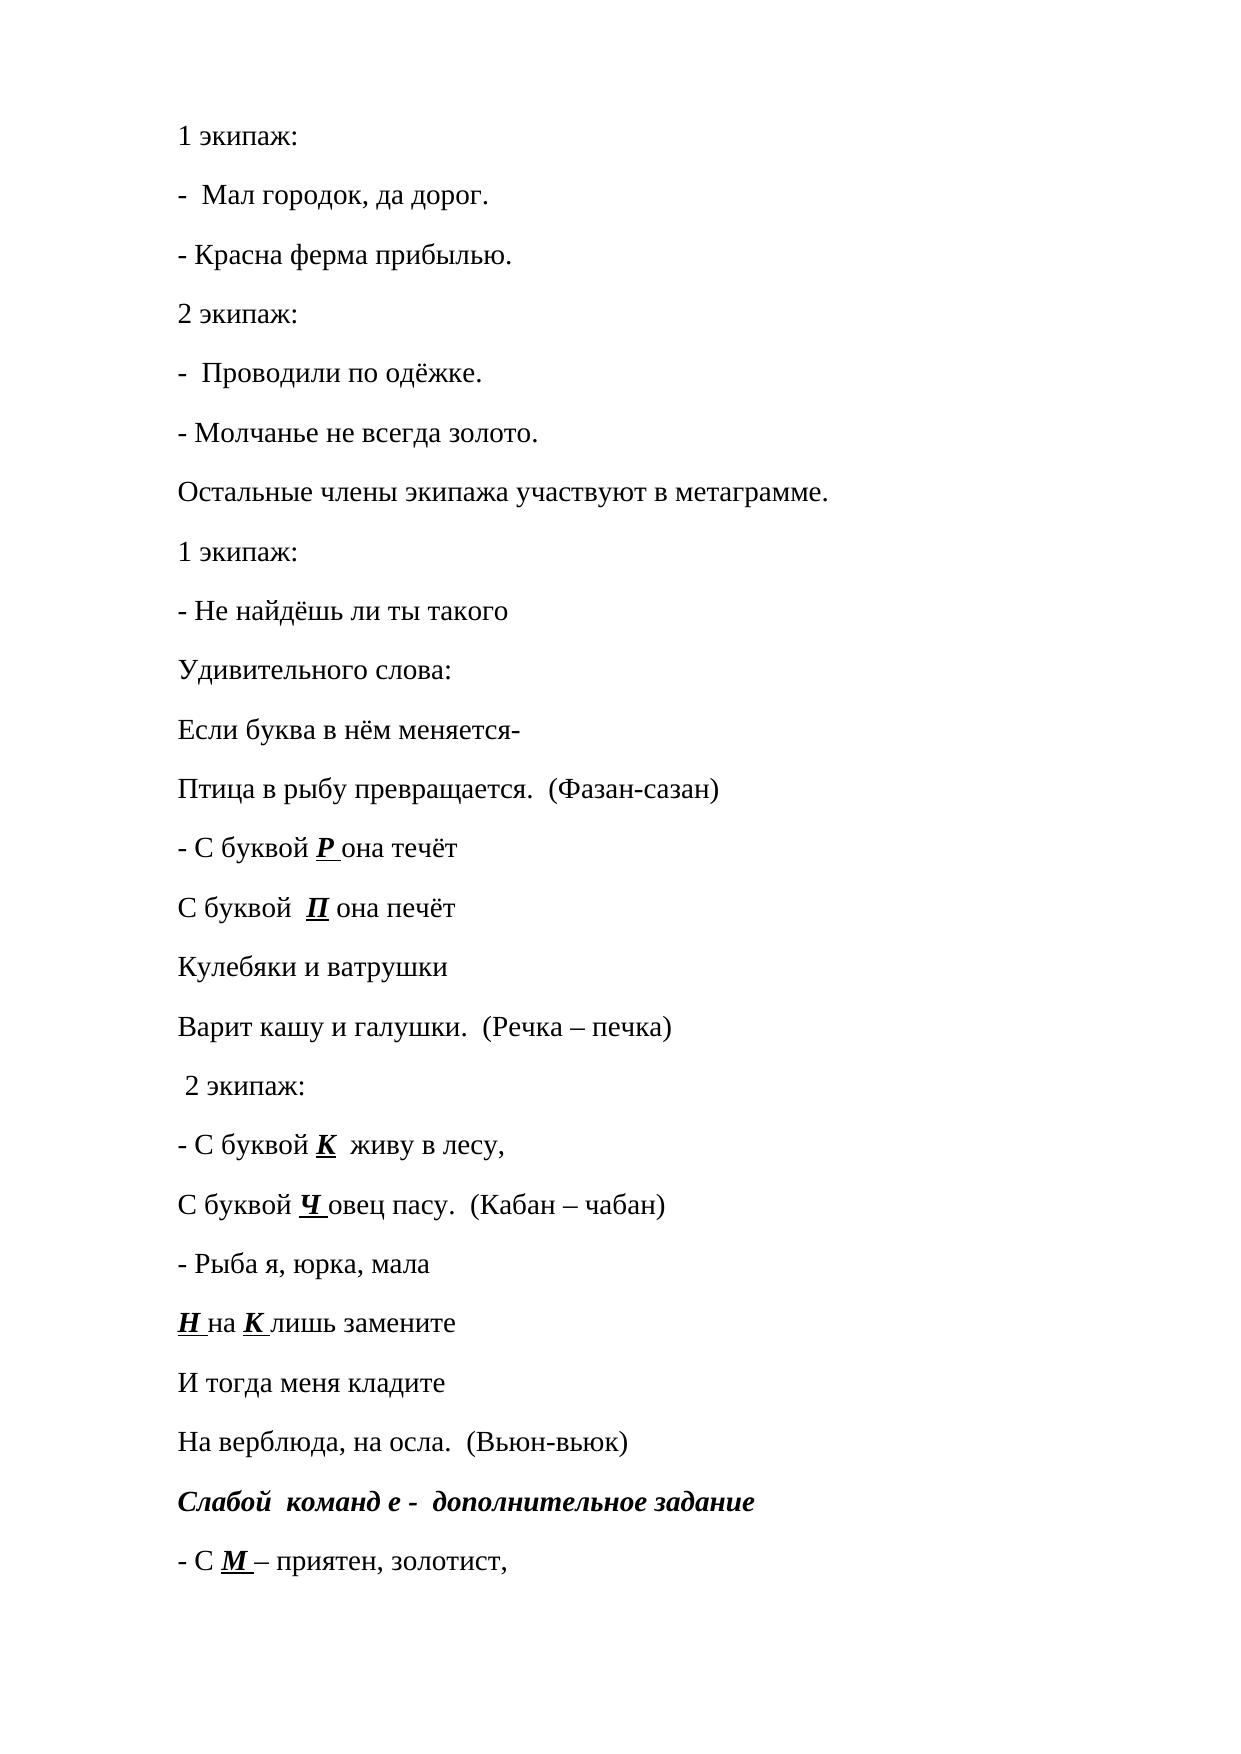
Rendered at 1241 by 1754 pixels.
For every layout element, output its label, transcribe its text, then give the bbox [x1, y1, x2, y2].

text - Не найдёшь ли ты такого [177, 593, 1152, 627]
text Слабой команд е - дополнительное задание [177, 1484, 1152, 1517]
text - Мал городок, да дорог. [177, 177, 1152, 211]
text - Красна ферма прибылью. [177, 237, 1152, 270]
text 1 экипаж: [177, 534, 1152, 567]
text Птица в рыбу превращается. (Фазан-сазан) [177, 771, 1152, 805]
text Если буква в нём меняется- [177, 712, 1152, 745]
text 2 экипаж: [177, 1068, 1152, 1102]
text - Молчанье не всегда золото. [177, 415, 1152, 448]
text - С буквой К живу в лесу, [177, 1127, 1152, 1161]
text 2 экипаж: [177, 296, 1152, 330]
text 1 экипаж: [177, 118, 1152, 152]
text С буквой П она печёт [177, 890, 1152, 923]
text И тогда меня кладите [177, 1365, 1152, 1398]
text Остальные члены экипажа участвуют в метаграмме. [177, 474, 1152, 508]
text - Рыба я, юрка, мала [177, 1246, 1152, 1280]
text Варит кашу и галушки. (Речка – печка) [177, 1009, 1152, 1042]
text Н на К лишь замените [177, 1306, 1152, 1339]
text - Проводили по одёжке. [177, 356, 1152, 389]
text С буквой Ч овец пасу. (Кабан – чабан) [177, 1187, 1152, 1220]
text - С буквой Р она течёт [177, 831, 1152, 864]
text На верблюда, на осла. (Вьюн-вьюк) [177, 1424, 1152, 1458]
text - С М – приятен, золотист, [177, 1543, 1152, 1577]
text Кулебяки и ватрушки [177, 949, 1152, 983]
text Удивительного слова: [177, 652, 1152, 686]
